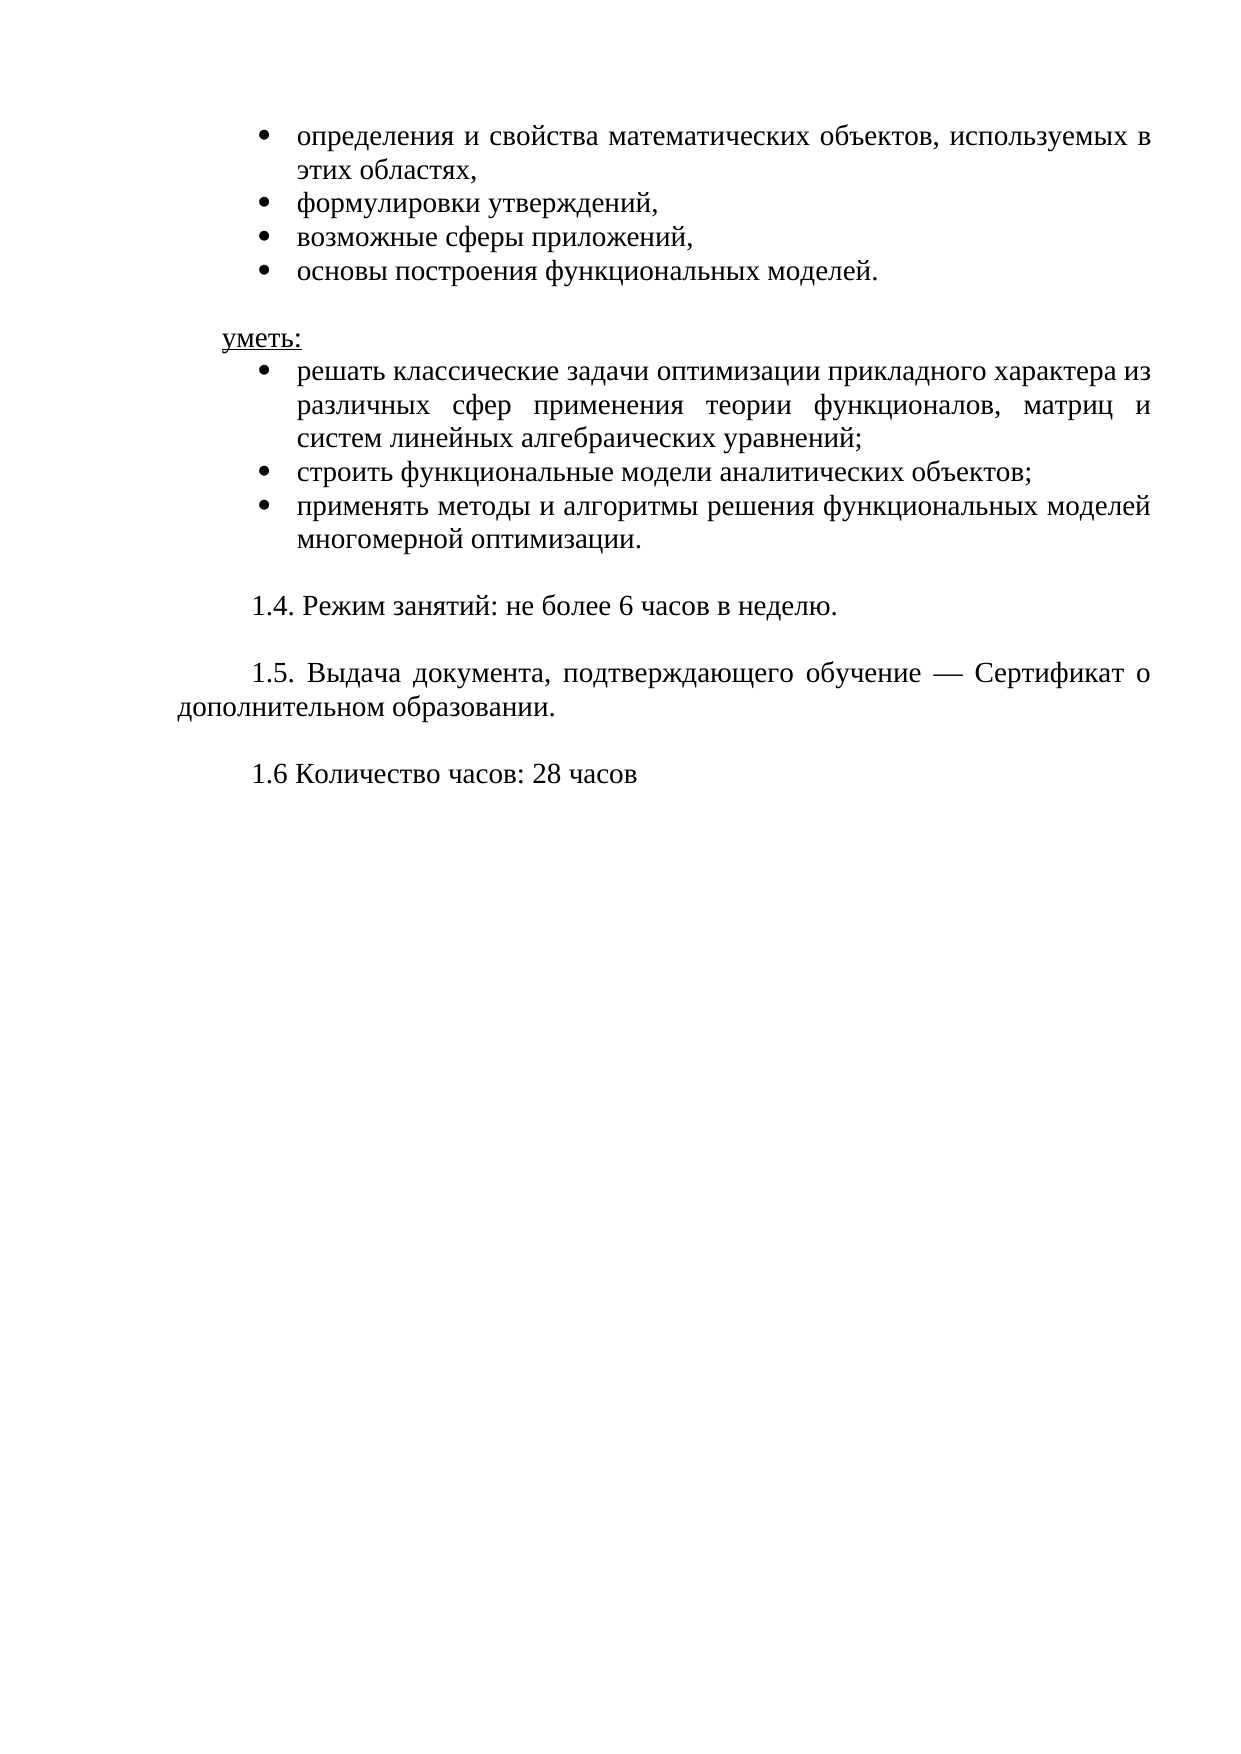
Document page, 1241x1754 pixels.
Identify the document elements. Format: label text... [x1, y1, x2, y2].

list формулировки утверждений, [259, 185, 1152, 219]
text 1.4. Режим занятий: не более 6 часов в неделю. [177, 588, 1152, 622]
list возможные сферы приложений, [259, 219, 1152, 253]
text 1.6 Количество часов: 28 часов [177, 756, 1152, 790]
text уметь: [177, 320, 1152, 353]
list определения и свойства математических объектов, используемых в этих областях, [259, 118, 1152, 185]
list основы построения функциональных моделей. [259, 253, 1152, 286]
list строить функциональные модели аналитических объектов; [259, 454, 1152, 488]
list решать классические задачи оптимизации прикладного характера из различных сфер применения теории функционалов, матриц и систем линейных алгебраических уравнений; [259, 353, 1152, 454]
text 1.5. Выдача документа, подтверждающего обучение — Сертификат о дополнительном образовании. [177, 656, 1152, 723]
list применять методы и алгоритмы решения функциональных моделей многомерной оптимизации. [259, 488, 1152, 555]
